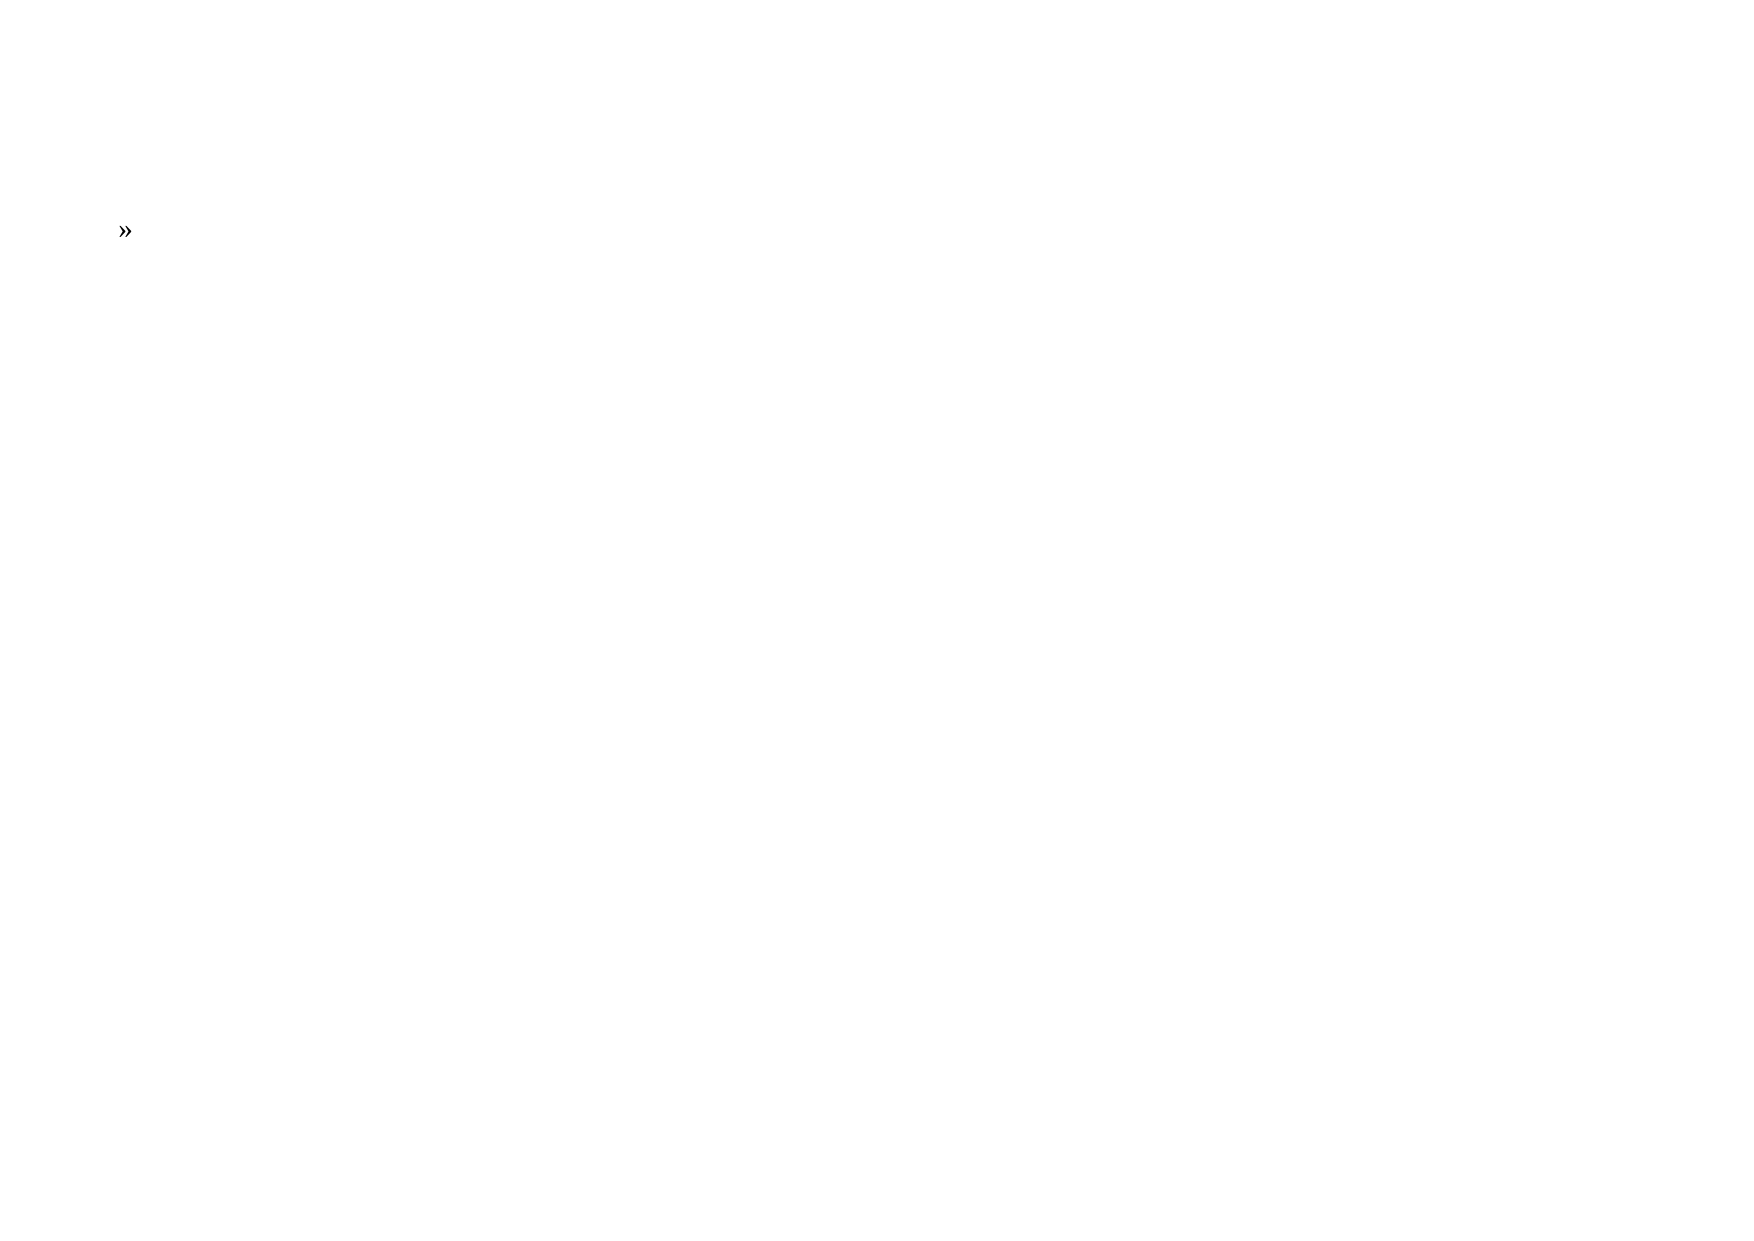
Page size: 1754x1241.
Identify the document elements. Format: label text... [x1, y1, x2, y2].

text » [118, 211, 1636, 244]
